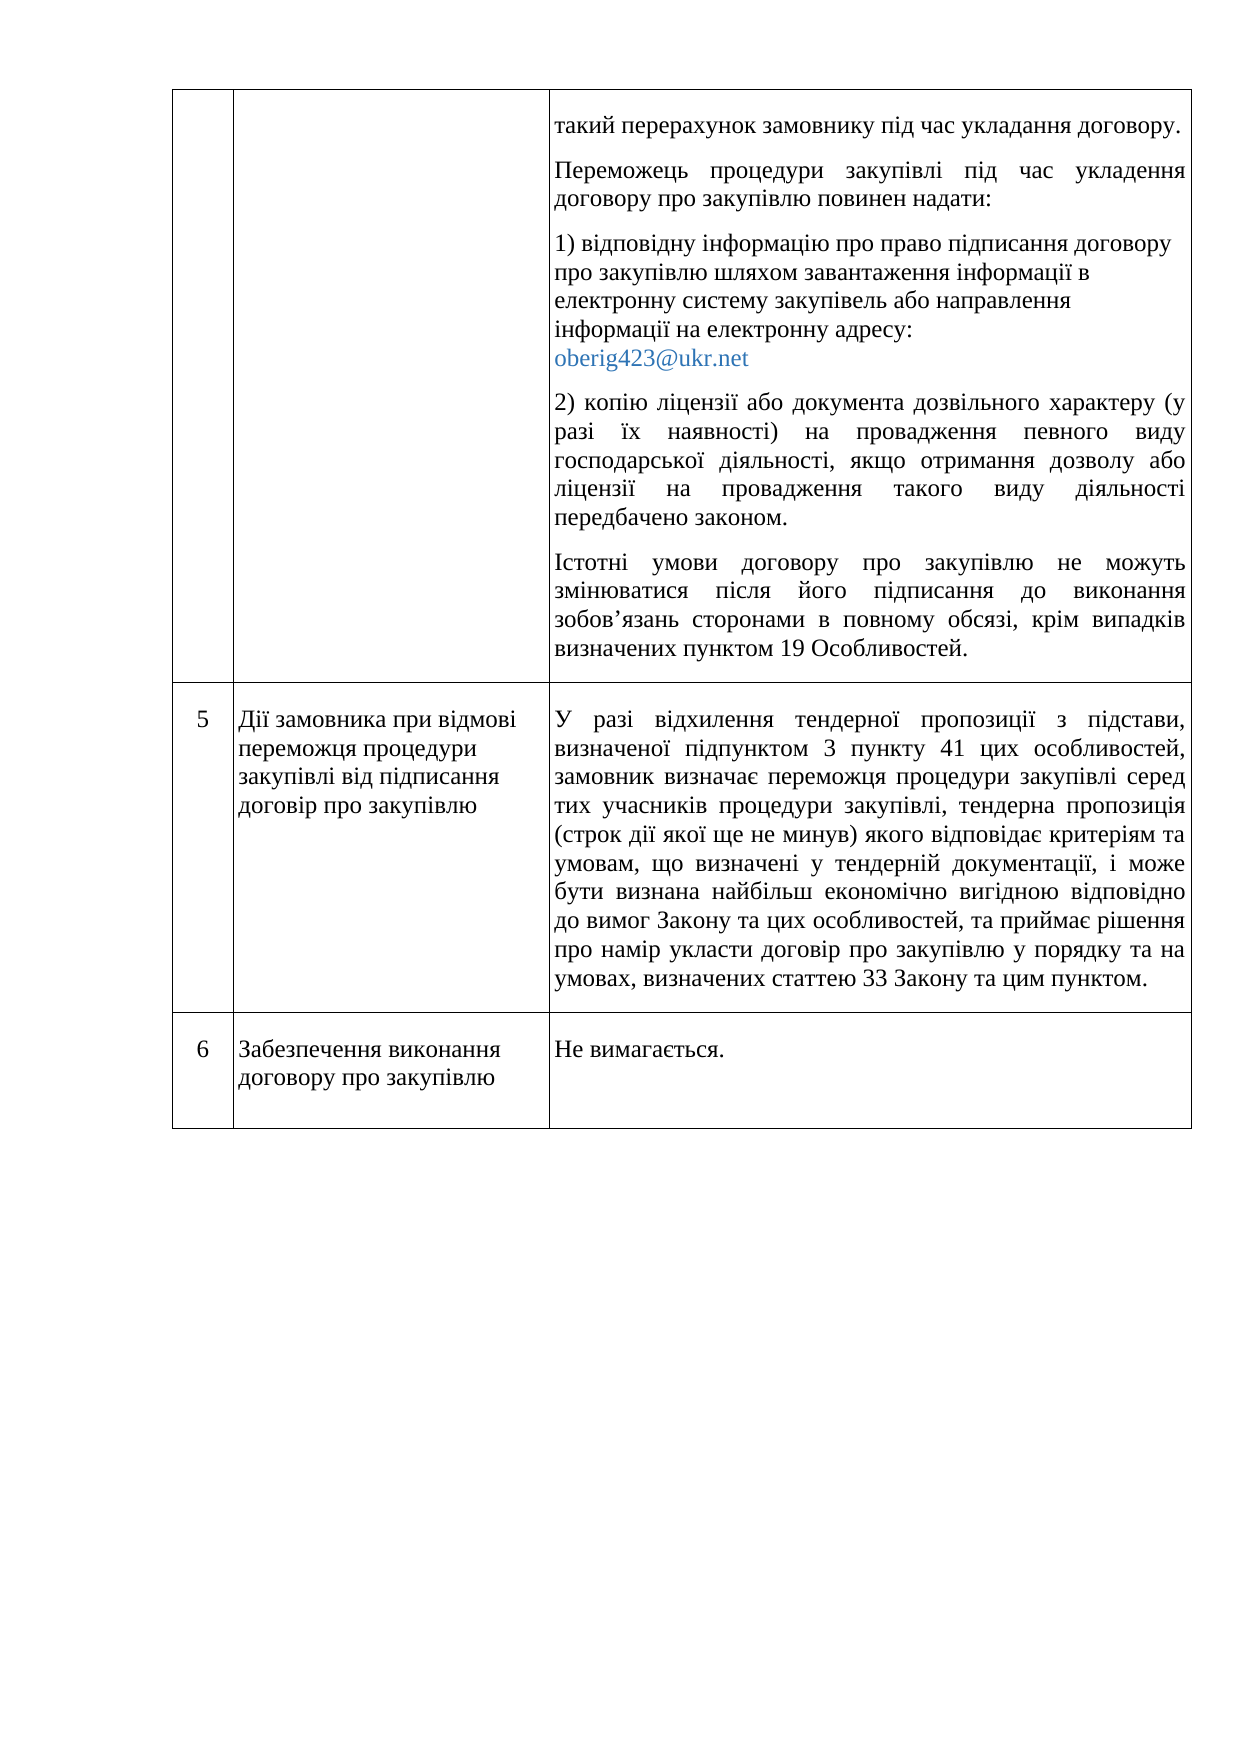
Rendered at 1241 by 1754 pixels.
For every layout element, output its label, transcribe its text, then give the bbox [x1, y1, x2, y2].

table_cell Забезпечення виконання договору про закупівлю [234, 1013, 549, 1127]
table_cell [234, 90, 549, 682]
table_cell 5 [173, 683, 233, 1012]
table_cell Не вимагається. [550, 1013, 1191, 1127]
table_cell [550, 90, 1191, 682]
table_cell 6 [173, 1013, 233, 1127]
table_cell У разі відхилення тендерної пропозиції з підстави, визначеної підпунктом 3 пункту 41 цих особливостей, замовник визначає переможця процедури закупівлі серед тих учасників процедури закупівлі, тендерна пропозиція (строк дії якої ще не минув) якого відповідає критеріям та умовам, що визначені у тендерній документації, і може бути визнана найбільш економічно вигідною відповідно до вимог Закону та цих особливостей, та приймає рішення про намір укласти договір про закупівлю у порядку та на умовах, визначених статтею 33 Закону та цим пунктом. [550, 683, 1191, 1012]
table_cell 4 [173, 90, 233, 682]
table_cell Дії замовника при відмові переможця процедури закупівлі від підписання договір про закупівлю [234, 683, 549, 1012]
